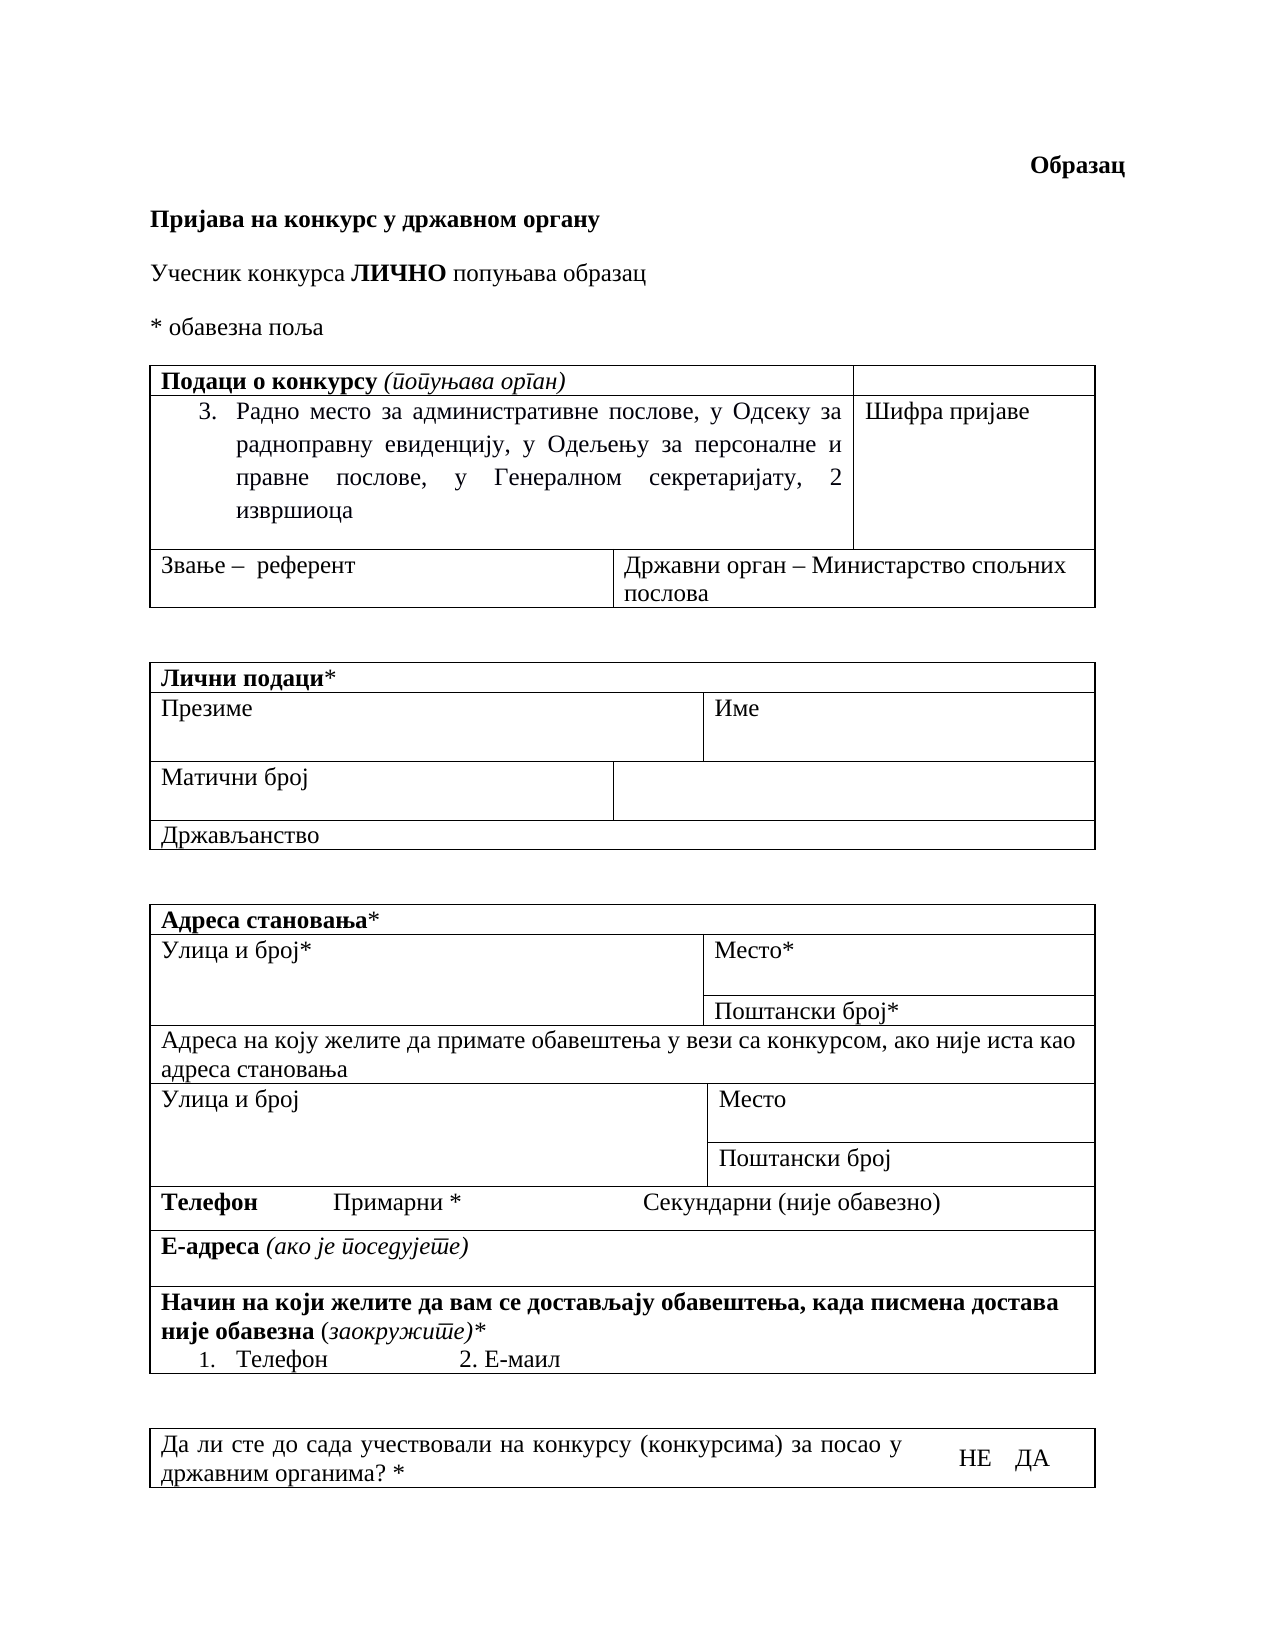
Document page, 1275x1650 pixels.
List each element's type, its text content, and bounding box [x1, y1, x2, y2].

table_cell Матични број [151, 762, 613, 819]
table_cell Место* [704, 935, 1094, 995]
table_cell Поштански број* [704, 996, 1094, 1024]
table_header ДА [1003, 1429, 1094, 1487]
text * обавезна поља [150, 312, 1125, 340]
table_cell Поштански број [708, 1143, 1094, 1186]
table_cell Име [704, 693, 1094, 761]
table_cell Улица и број* [151, 935, 703, 1024]
table_cell Улица и број [151, 1084, 707, 1186]
table_cell Радно место за административне послове, у Одсеку за радноправну евиденцију, у Одељењу за персоналне и правне послове, у Генералном секретаријату, 2 извршиоца [151, 396, 853, 549]
table_cell Шифра пријаве [854, 396, 1094, 549]
table_cell Држављанство [151, 821, 1094, 849]
table_cell Начин на који желите да вам се достављају обавештења, када писмена достава није обавезна (заокружите)* Телефон 2. Е-маил [151, 1287, 1094, 1373]
table_cell Телефон Примарни * Секундарни (није обавезно) [151, 1187, 1094, 1230]
table_header Да ли сте до сада учествовали на конкурсу (конкурсима) за посао у државним органима? * [151, 1429, 914, 1487]
text Пријава на конкурс у државном органу [150, 204, 1125, 233]
table_header [854, 366, 1094, 395]
table_cell Место [708, 1084, 1094, 1142]
table_cell Адреса на коју желите да примате обавештења у вези са конкурсом, ако није иста као адреса становања [151, 1026, 1094, 1083]
table_cell Е-адреса (ако је поседујете) [151, 1231, 1094, 1286]
table_cell [614, 762, 1094, 819]
text Образац [150, 150, 1125, 179]
table_header Лични подаци* [151, 663, 1094, 692]
table_cell Презиме [151, 693, 703, 761]
text Учесник конкурса ЛИЧНО попуњава образац [150, 258, 1125, 286]
table_header НЕ [914, 1429, 1003, 1487]
table_header Адреса становања* [151, 905, 1094, 934]
table_cell Државни орган – Министарство спољних послова [614, 550, 1094, 607]
table_header Подаци о конкурсу (попуњава орган) [151, 366, 853, 395]
table_cell Звање – референт [151, 550, 613, 607]
